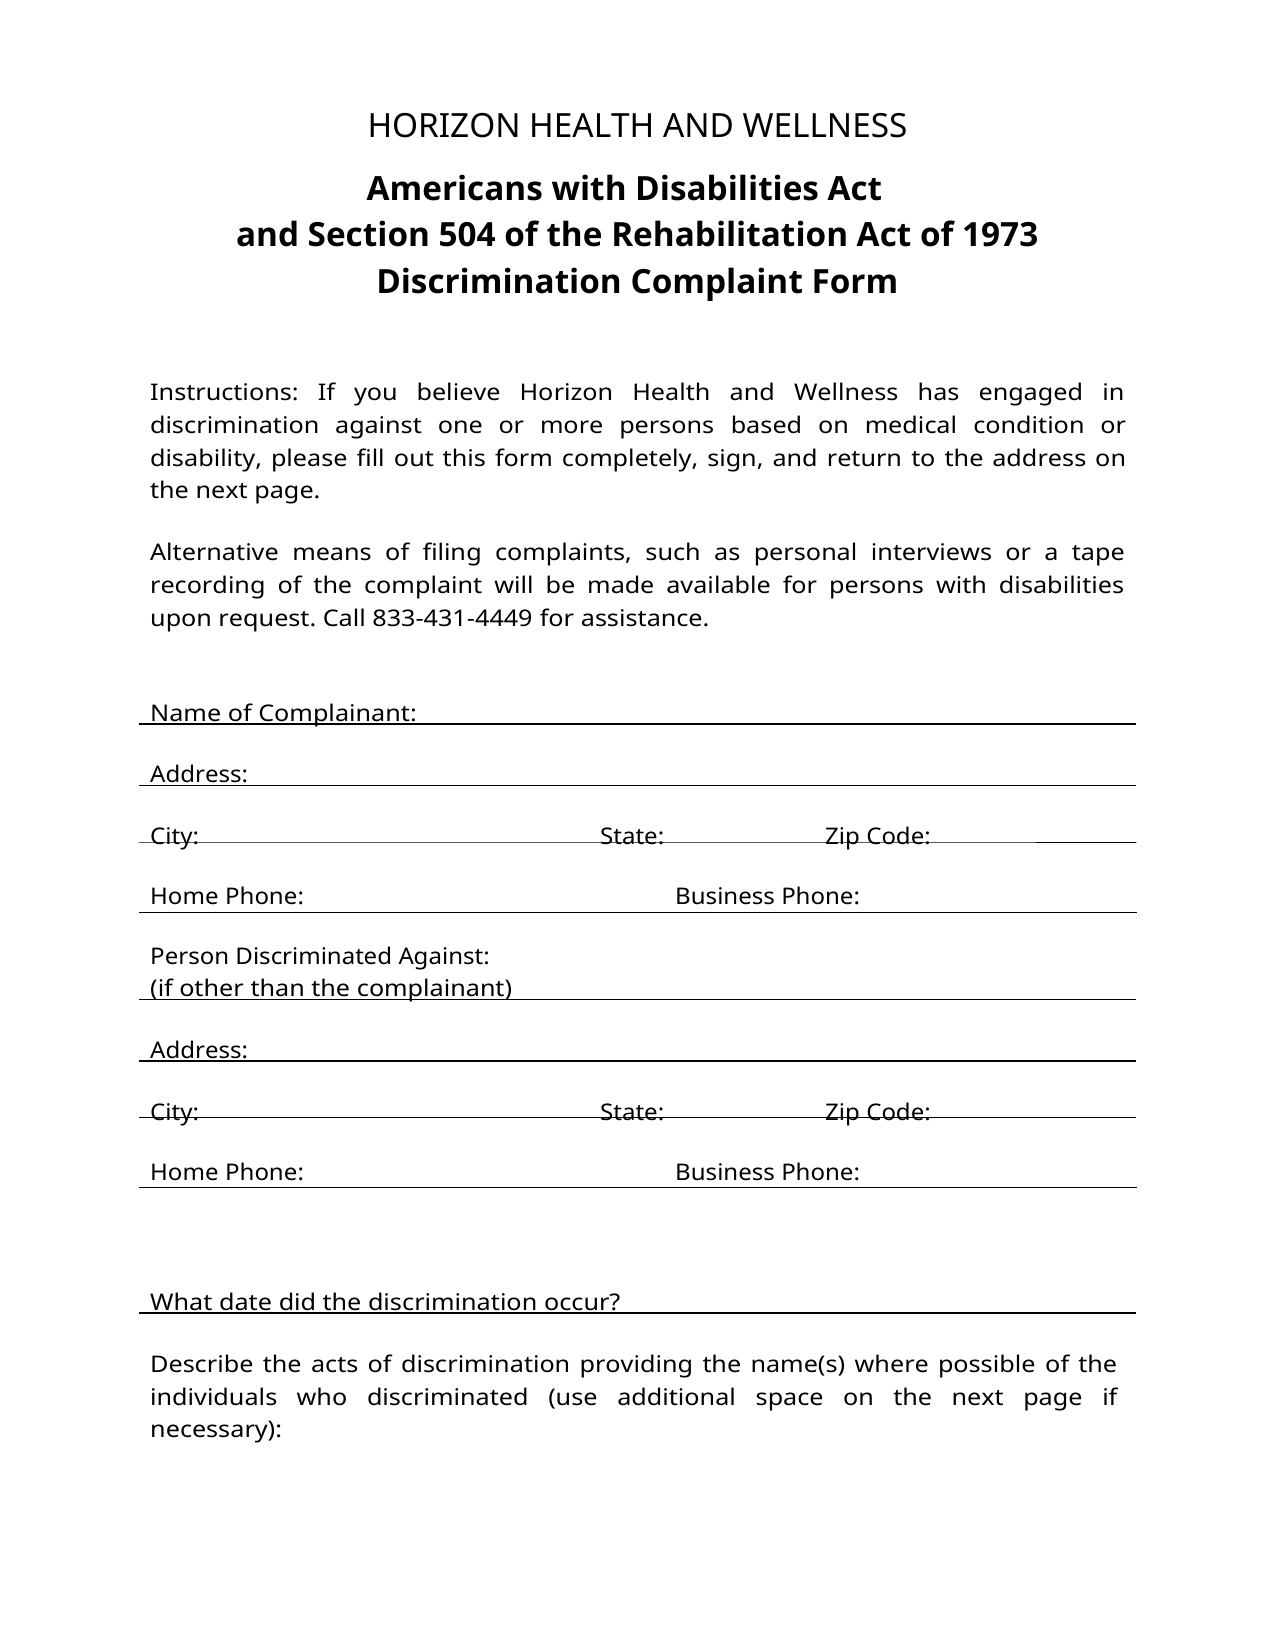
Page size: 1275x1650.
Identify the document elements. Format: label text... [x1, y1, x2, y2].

text Describe the acts of discrimination providing the name(s) where possible of the individuals who discriminated (use additional space on the next page if necessary): [150, 1348, 1117, 1444]
text Alternative means of filing complaints, such as personal interviews or a tape recording of the complaint will be made available for persons with disabilities upon request. Call 833-431-4449 for assistance. [150, 536, 1126, 633]
text Instructions: If you believe Horizon Health and Wellness has engaged in discrimination against one or more persons based on medical condition or disability, please fill out this form completely, sign, and return to the address on the next page. [150, 376, 1126, 506]
text Home Phone: Business Phone: [150, 882, 1148, 910]
text What date did the discrimination occur? [139, 1286, 1148, 1317]
text Address: City: State: Zip Code: [139, 786, 1136, 852]
text and Section 504 of the Rehabilitation Act of 1973 Discrimination Complaint Form [127, 211, 1148, 303]
text Name of Complainant: [139, 697, 1148, 728]
text Home Phone: Business Phone: [150, 1158, 1148, 1185]
text Address: City: State: Zip Code: [139, 758, 1136, 785]
text (if other than the complainant) [139, 972, 1148, 1004]
text Person Discriminated Against: [150, 940, 1148, 971]
subtitle Americans with Disabilities Act [366, 164, 1148, 210]
text Address: City: State: Zip Code: [139, 1062, 1136, 1127]
text Address: City: State: Zip Code: [139, 1034, 1136, 1060]
text HORIZON HEALTH AND WELLNESS [127, 102, 1148, 147]
